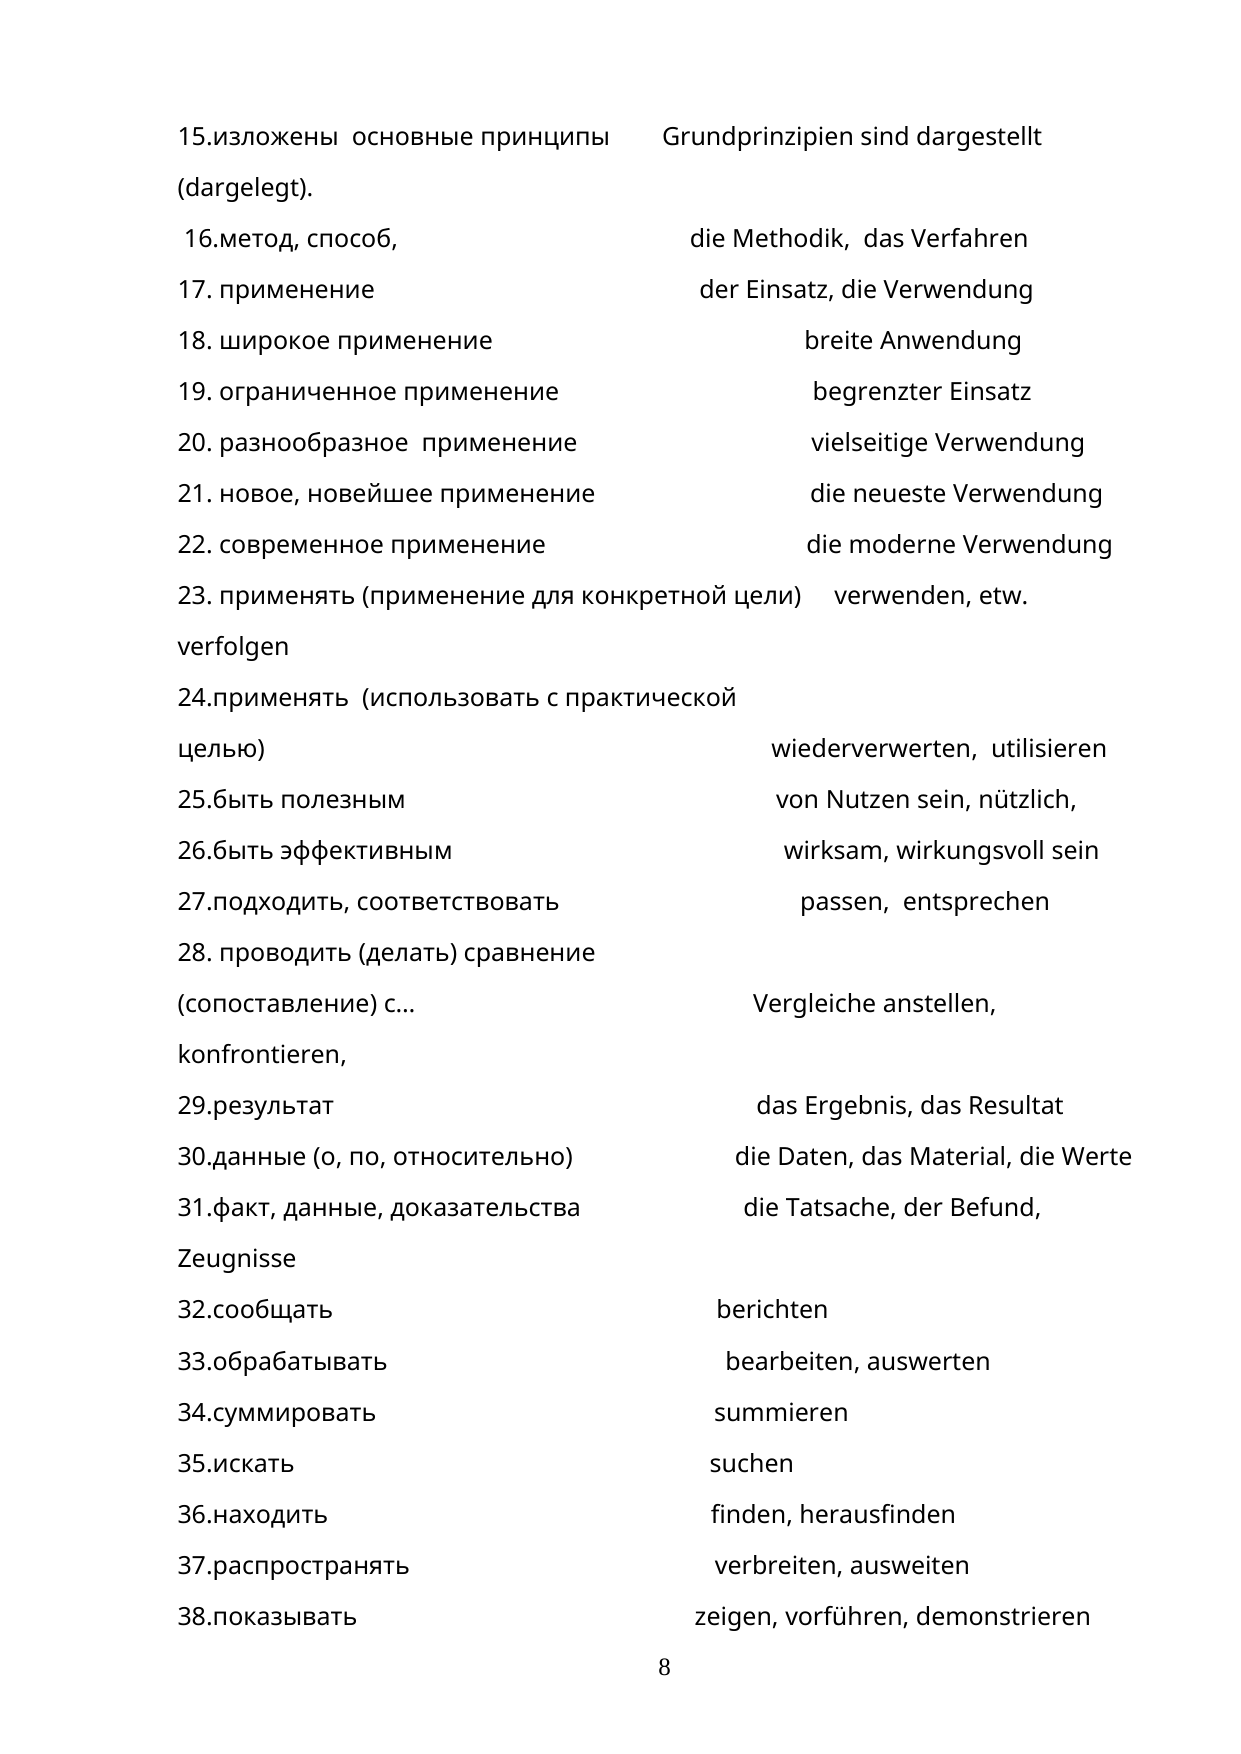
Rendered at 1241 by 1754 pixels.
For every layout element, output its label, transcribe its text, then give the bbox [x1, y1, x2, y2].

text 23. применять (применение для конкретной цели) verwenden, etw. verfolgen [177, 577, 1152, 663]
text 29.результат das Ergebnis, das Resultat [177, 1088, 1152, 1122]
text 26.быть эффективным wirksam, wirkungsvoll sein [177, 833, 1152, 867]
text (сопоставление) с… Vergleiche anstellen, konfrontieren, [177, 986, 1152, 1071]
text 33.обрабатывать bearbeiten, auswerten [177, 1343, 1152, 1377]
text 15.изложены основные принципы Grundprinzipien sind dargestellt (dargelegt). [177, 118, 1152, 203]
text 17. применение der Einsatz, die Verwendung [177, 271, 1152, 305]
text 22. современное применение die moderne Verwendung [177, 526, 1152, 561]
text 31.факт, данные, доказательства die Tatsache, der Befund, Zeugnisse [177, 1190, 1152, 1275]
text 24.применять (использовать с практической [177, 679, 1152, 714]
text 19. ограниченное применение begrenzter Einsatz [177, 373, 1152, 407]
text 20. разнообразное применение vielseitige Verwendung [177, 424, 1152, 458]
text 34.суммировать summieren [177, 1394, 1152, 1428]
text 16.метод, способ, die Methodik, das Verfahren [177, 220, 1152, 254]
text 36.находить finden, herausfinden [177, 1496, 1152, 1530]
text 30.данные (о, по, относительно) die Daten, das Material, die Werte [177, 1139, 1152, 1173]
text 27.подходить, соответствовать passen, entsprechen [177, 884, 1152, 918]
text 38.показывать zeigen, vorführen, demonstrieren [177, 1598, 1152, 1632]
text 37.распространять verbreiten, ausweiten [177, 1547, 1152, 1581]
text 32.сообщать berichten [177, 1292, 1152, 1326]
text 25.быть полезным von Nutzen sein, nützlich, [177, 782, 1152, 816]
text целью) wiederverwerten, utilisieren [177, 731, 1152, 765]
text 28. проводить (делать) сравнение [177, 935, 1152, 969]
text 35.искать suchen [177, 1445, 1152, 1479]
text 18. широкое применение breite Anwendung [177, 322, 1152, 356]
text 21. новое, новейшее применение die neueste Verwendung [177, 475, 1152, 509]
